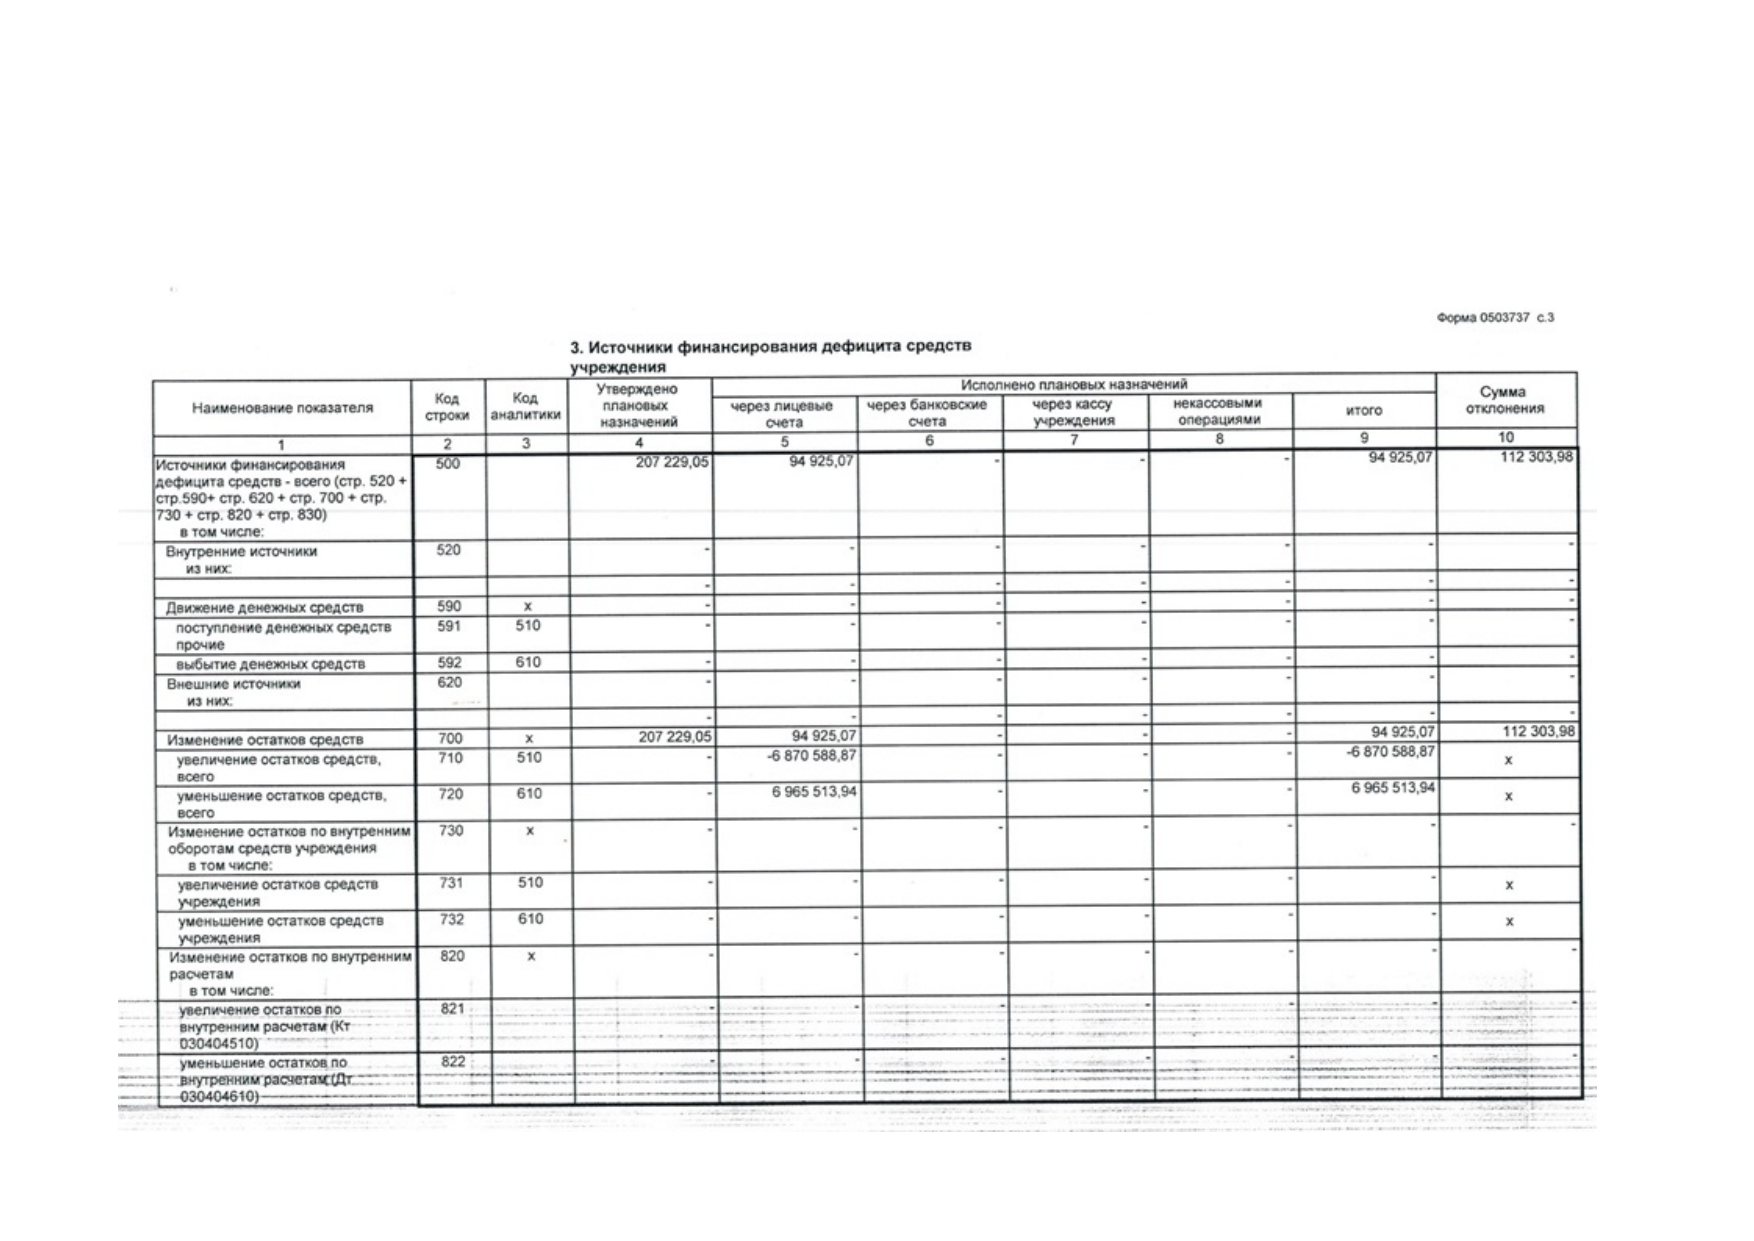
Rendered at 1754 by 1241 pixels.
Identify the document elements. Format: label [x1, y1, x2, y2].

picture [118, 283, 1597, 1132]
